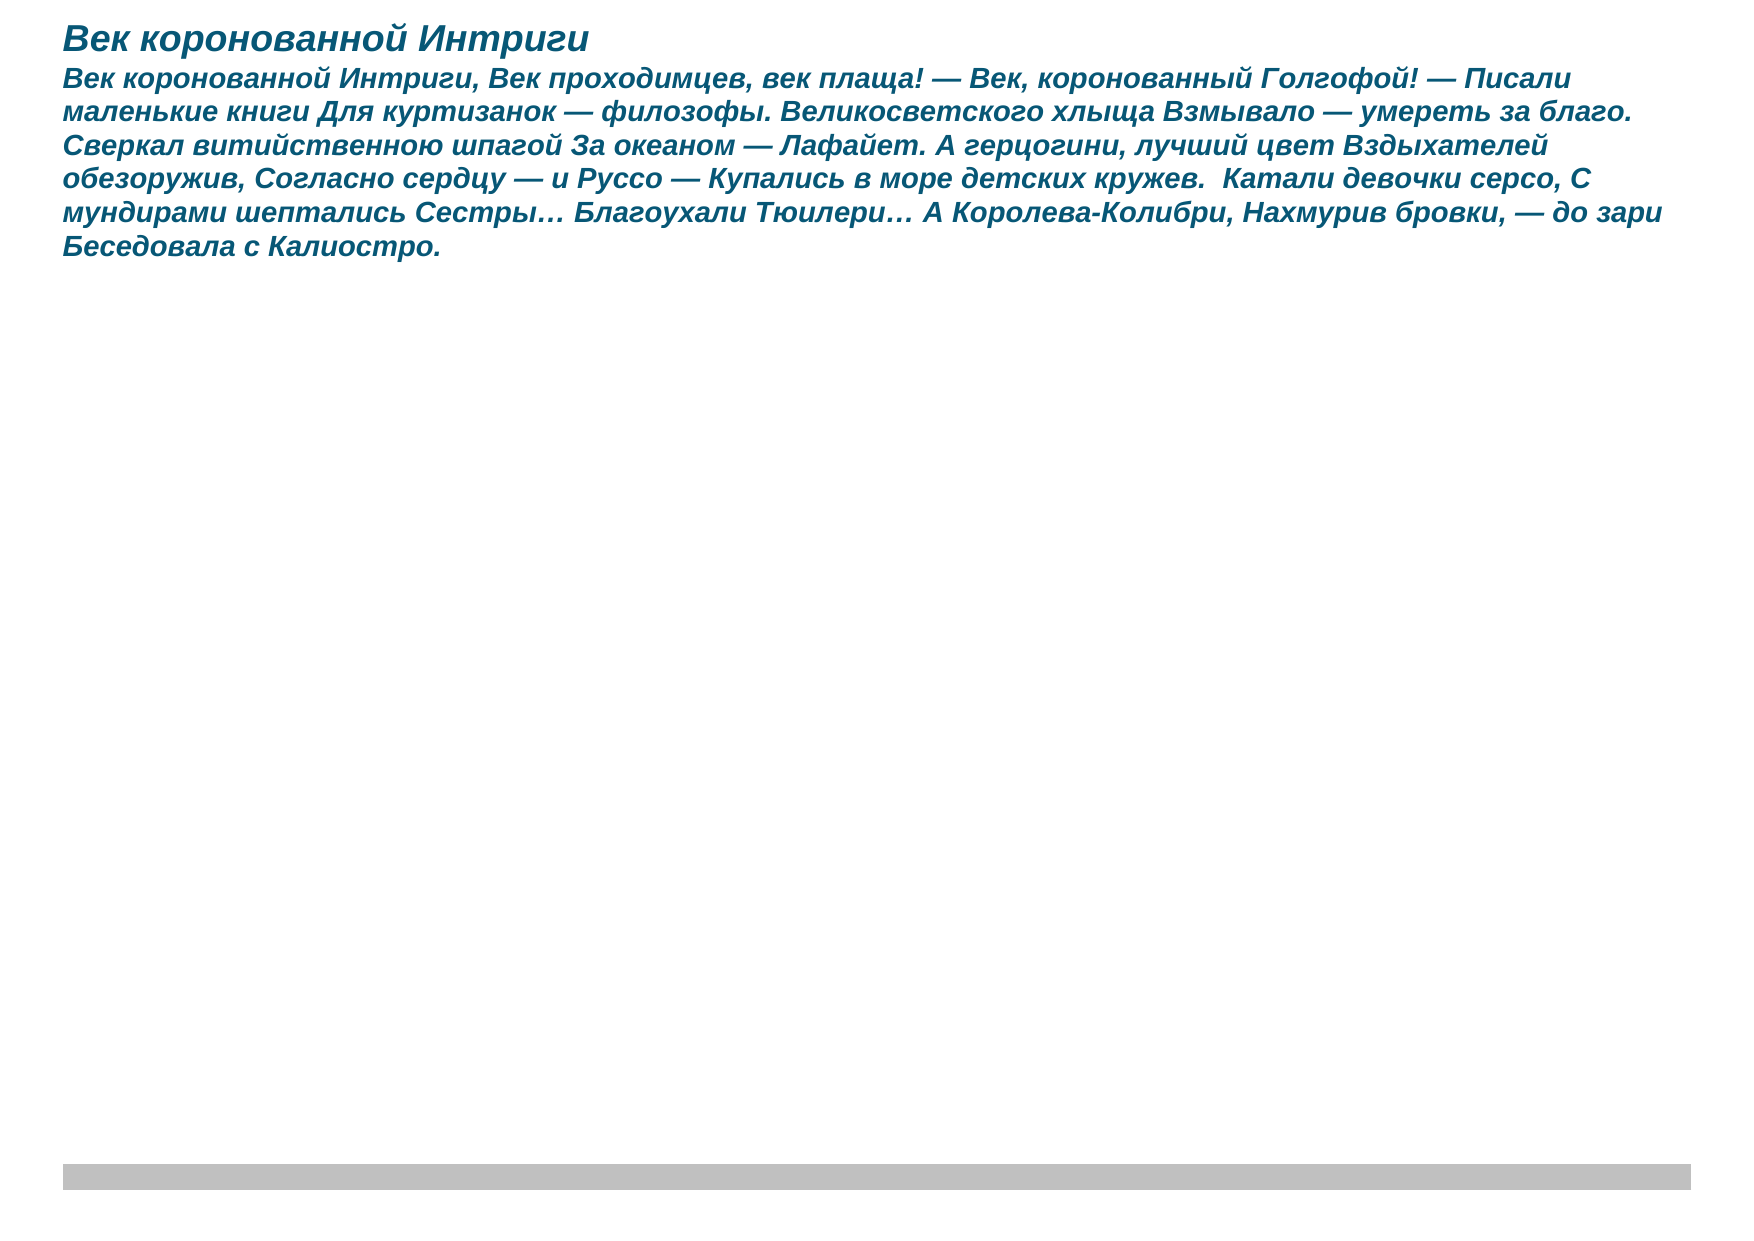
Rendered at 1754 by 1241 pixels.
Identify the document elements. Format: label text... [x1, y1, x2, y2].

subtitle Век коронованной Интриги [62, 17, 1691, 60]
text Век коронованной Интриги, [62, 61, 1691, 262]
